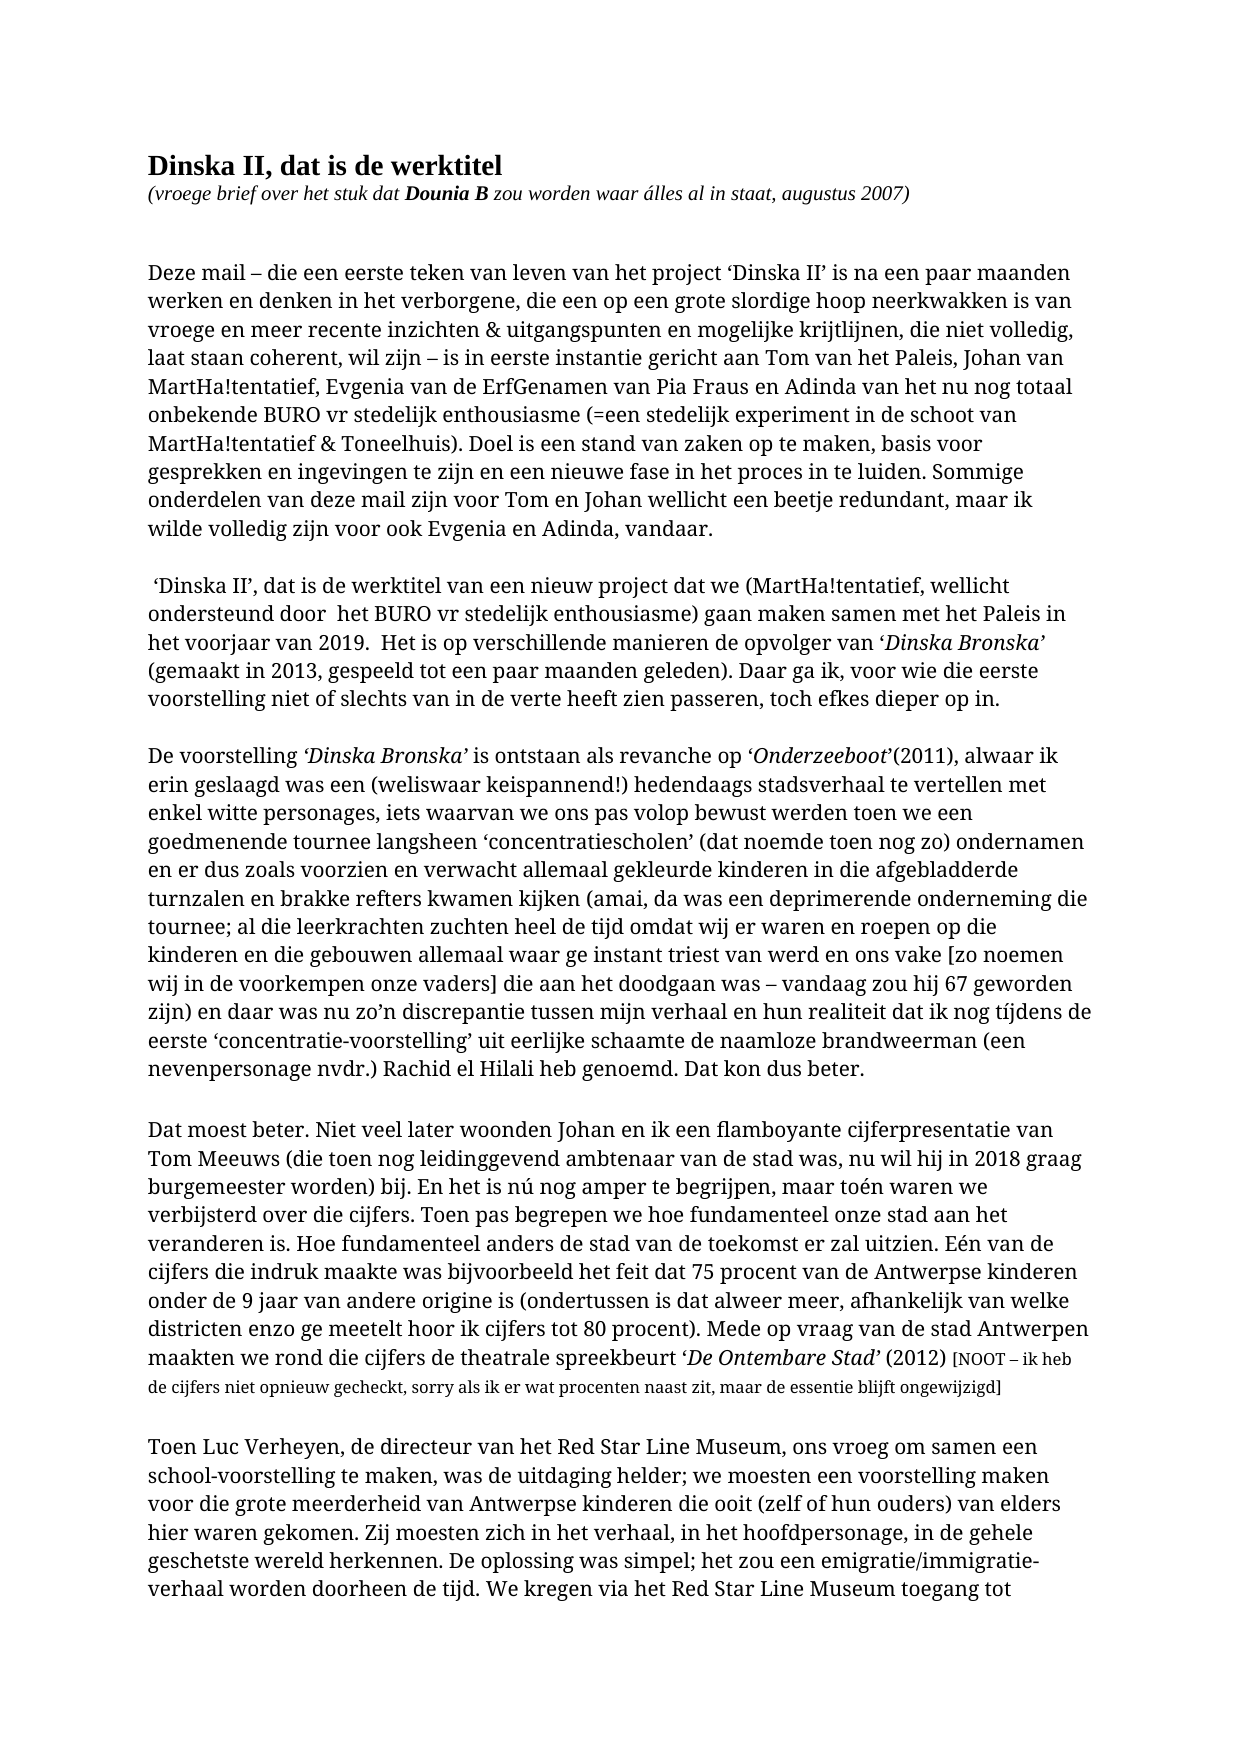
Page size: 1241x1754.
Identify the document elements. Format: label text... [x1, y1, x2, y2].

text De voorstelling ‘Dinska Bronska’ is ontstaan als revanche op ‘Onderzeeboot’(2011), alwaar ik erin geslaagd was een (weliswaar keispannend!) hedendaags stadsverhaal te vertellen met enkel witte personages, iets waarvan we ons pas volop bewust werden toen we een goedmenende tournee langsheen ‘concentratiescholen’ (dat noemde toen nog zo) ondernamen en er dus zoals voorzien en verwacht allemaal gekleurde kinderen in die afgebladderde turnzalen en brakke refters kwamen kijken (amai, da was een deprimerende onderneming die tournee; al die leerkrachten zuchten heel de tijd omdat wij er waren en roepen op die kinderen en die gebouwen allemaal waar ge instant triest van werd en ons vake [zo noemen wij in de voorkempen onze vaders] die aan het doodgaan was – vandaag zou hij 67 geworden zijn) en daar was nu zo’n discrepantie tussen mijn verhaal en hun realiteit dat ik nog tíjdens de eerste ‘concentratie-voorstelling’ uit eerlijke schaamte de naamloze brandweerman (een nevenpersonage nvdr.) Rachid el Hilali heb genoemd. Dat kon dus beter. [148, 741, 1093, 1083]
text Dinska II, dat is de werktitel [148, 148, 1093, 181]
text ‘Dinska II’, dat is de werktitel van een nieuw project dat we (MartHa!tentatief, wellicht ondersteund door het BURO vr stedelijk enthousiasme) gaan maken samen met het Paleis in het voorjaar van 2019. Het is op verschillende manieren de opvolger van ‘Dinska Bronska’ (gemaakt in 2013, gespeeld tot een paar maanden geleden). Daar ga ik, voor wie die eerste voorstelling niet of slechts van in de verte heeft zien passeren, toch efkes dieper op in. [148, 571, 1093, 713]
text Dat moest beter. Niet veel later woonden Johan en ik een flamboyante cijferpresentatie van Tom Meeuws (die toen nog leidinggevend ambtenaar van de stad was, nu wil hij in 2018 graag burgemeester worden) bij. En het is nú nog amper te begrijpen, maar toén waren we verbijsterd over die cijfers. Toen pas begrepen we hoe fundamenteel onze stad aan het veranderen is. Hoe fundamenteel anders de stad van de toekomst er zal uitzien. Eén van de cijfers die indruk maakte was bijvoorbeeld het feit dat 75 procent van de Antwerpse kinderen onder de 9 jaar van andere origine is (ondertussen is dat alweer meer, afhankelijk van welke districten enzo ge meetelt hoor ik cijfers tot 80 procent). Mede op vraag van de stad Antwerpen maakten we rond die cijfers de theatrale spreekbeurt ‘De Ontembare Stad’ (2012) [NOOT – ik heb de cijfers niet opnieuw gecheckt, sorry als ik er wat procenten naast zit, maar de essentie blijft ongewijzigd] [148, 1115, 1093, 1400]
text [148, 1432, 1093, 1603]
text Deze mail – die een eerste teken van leven van het project ‘Dinska II’ is na een paar maanden werken en denken in het verborgene, die een op een grote slordige hoop neerkwakken is van vroege en meer recente inzichten & uitgangspunten en mogelijke krijtlijnen, die niet volledig, laat staan coherent, wil zijn – is in eerste instantie gericht aan Tom van het Paleis, Johan van MartHa!tentatief, Evgenia van de ErfGenamen van Pia Fraus en Adinda van het nu nog totaal onbekende BURO vr stedelijk enthousiasme (=een stedelijk experiment in de schoot van MartHa!tentatief & Toneelhuis). Doel is een stand van zaken op te maken, basis voor gesprekken en ingevingen te zijn en een nieuwe fase in het proces in te luiden. Sommige onderdelen van deze mail zijn voor Tom en Johan wellicht een beetje redundant, maar ik wilde volledig zijn voor ook Evgenia en Adinda, vandaar. [148, 258, 1093, 542]
text (vroege brief over het stuk dat Dounia B zou worden waar álles al in staat, augustus 2007) [148, 181, 1093, 205]
